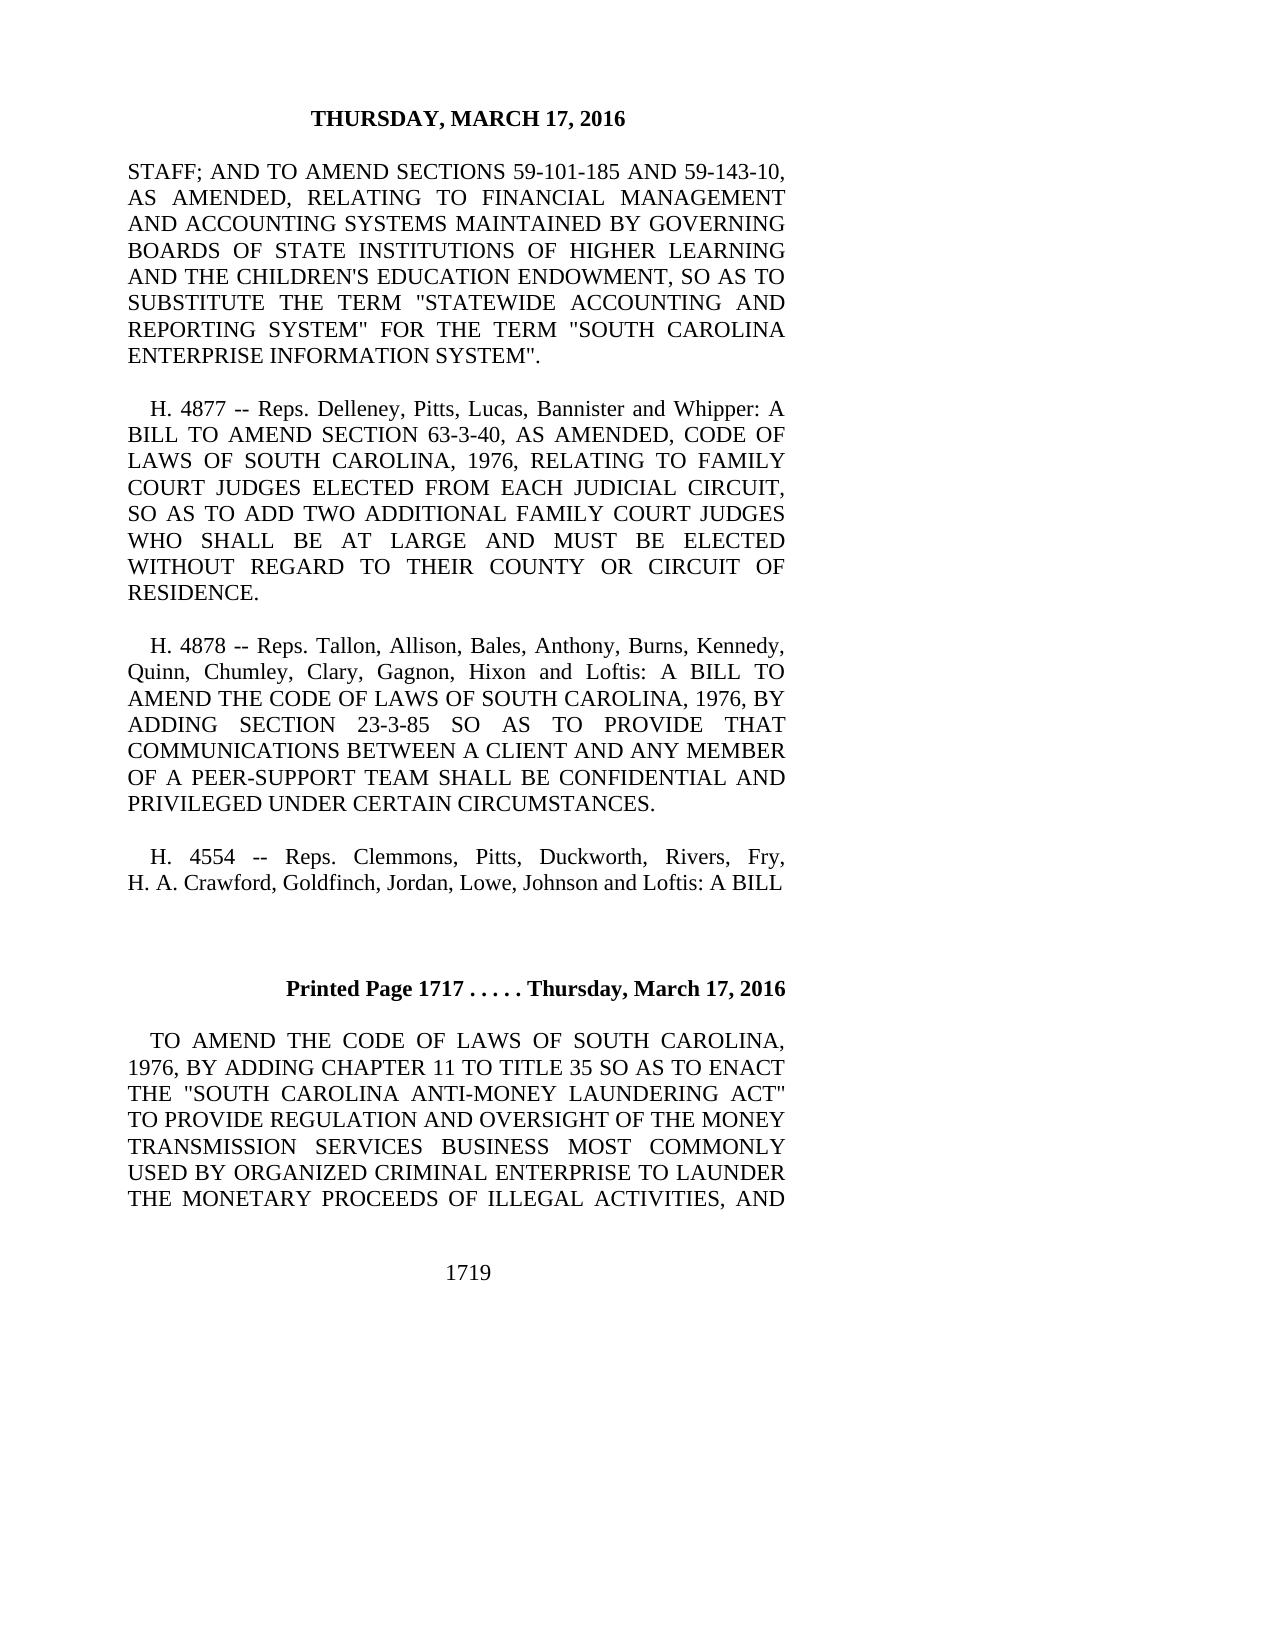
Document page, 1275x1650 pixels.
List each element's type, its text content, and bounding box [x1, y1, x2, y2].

text H. 4878 -- Reps. Tallon, Allison, Bales, Anthony, Burns, Kennedy, Quinn, Chumley, Clary, Gagnon, Hixon and Loftis: A BILL TO AMEND THE CODE OF LAWS OF SOUTH CAROLINA, 1976, BY ADDING SECTION 23-3-85 SO AS TO PROVIDE THAT COMMUNICATIONS BETWEEN A CLIENT AND ANY MEMBER OF A PEER-SUPPORT TEAM SHALL BE CONFIDENTIAL AND PRIVILEGED UNDER CERTAIN CIRCUMSTANCES. [127, 632, 786, 817]
text H. 4554 -- Reps. Clemmons, Pitts, Duckworth, Rivers, Fry, H. A. Crawford, Goldfinch, Jordan, Lowe, Johnson and Loftis: A BILL [127, 843, 786, 896]
text Printed Page 1717 . . . . . Thursday, March 17, 2016 [127, 975, 786, 1001]
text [127, 158, 786, 368]
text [127, 1027, 786, 1212]
text H. 4877 -- Reps. Delleney, Pitts, Lucas, Bannister and Whipper: A BILL TO AMEND SECTION 63-3-40, AS AMENDED, CODE OF LAWS OF SOUTH CAROLINA, 1976, RELATING TO FAMILY COURT JUDGES ELECTED FROM EACH JUDICIAL CIRCUIT, SO AS TO ADD TWO ADDITIONAL FAMILY COURT JUDGES WHO SHALL BE AT LARGE AND MUST BE ELECTED WITHOUT REGARD TO THEIR COUNTY OR CIRCUIT OF RESIDENCE. [127, 395, 786, 606]
